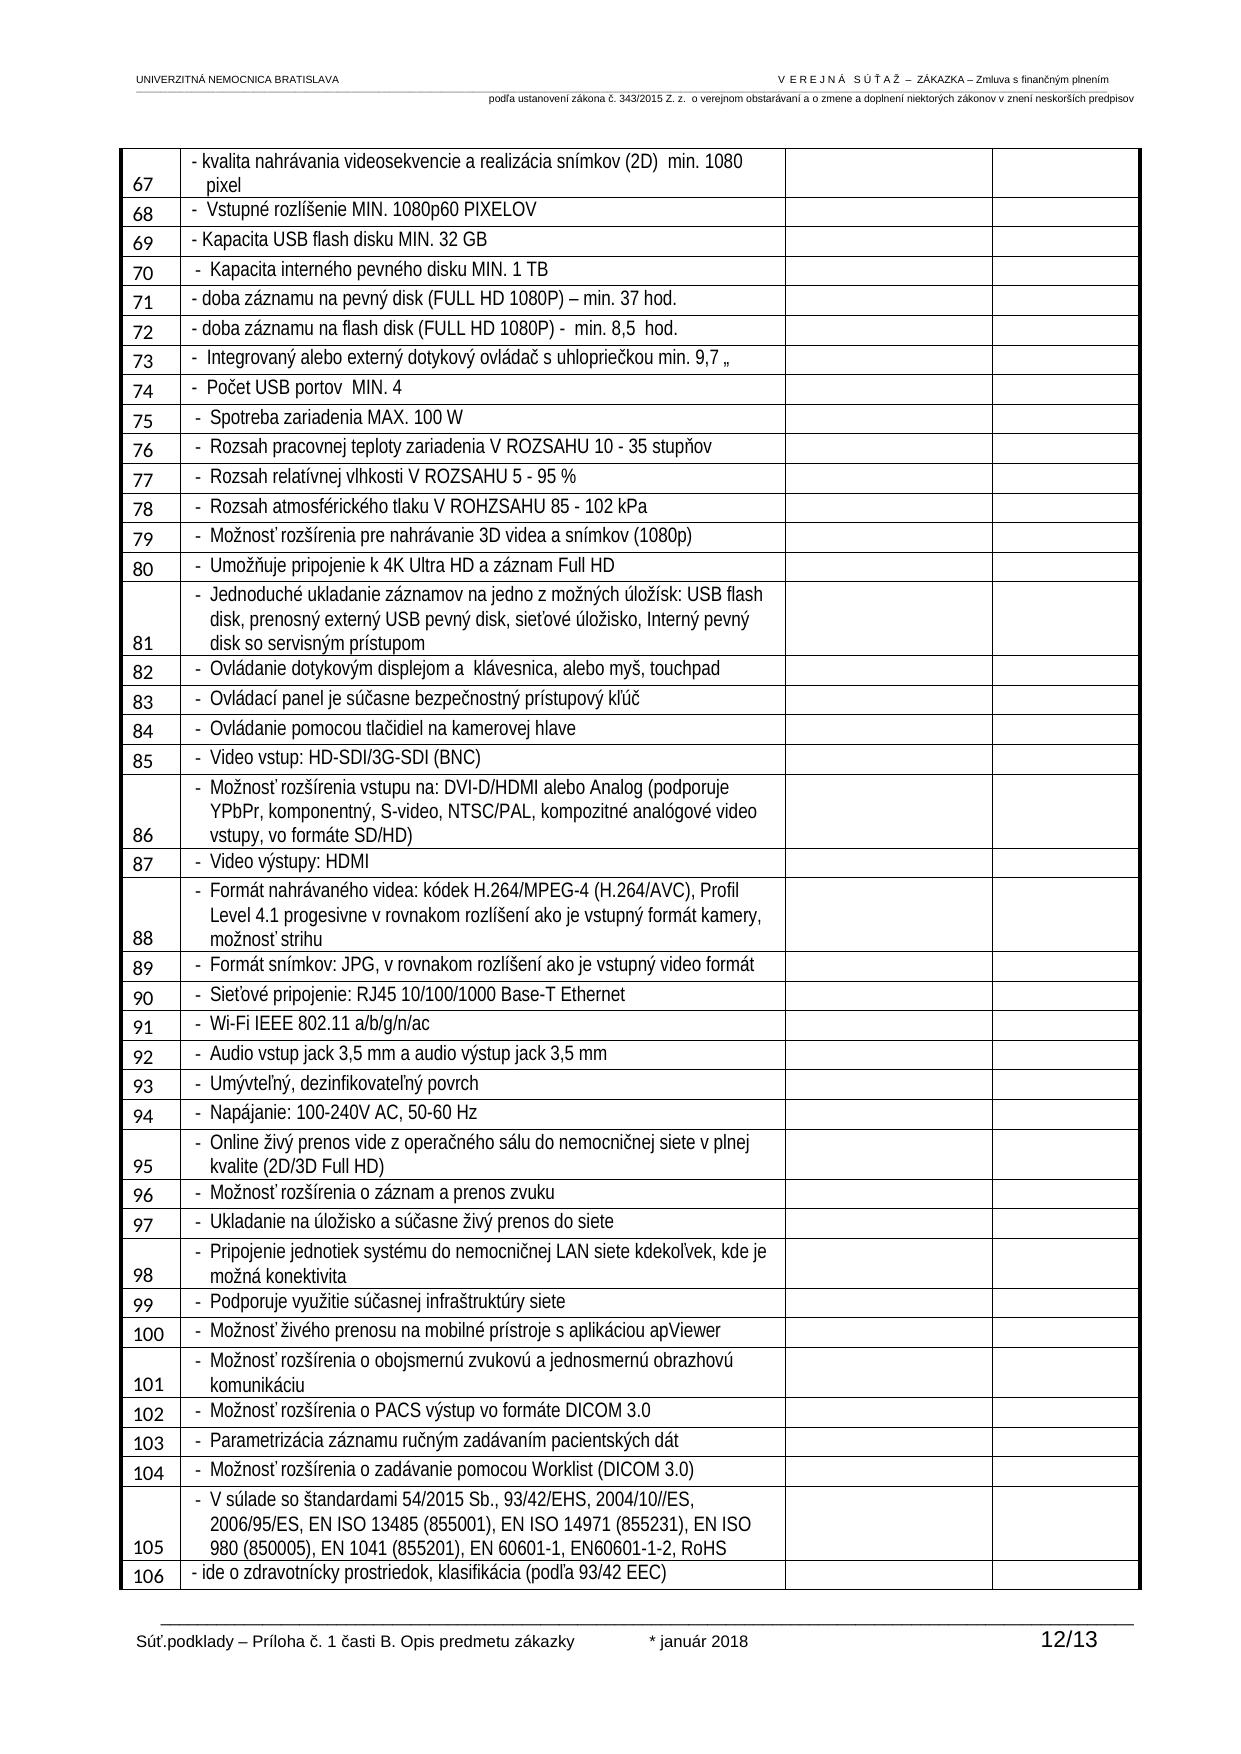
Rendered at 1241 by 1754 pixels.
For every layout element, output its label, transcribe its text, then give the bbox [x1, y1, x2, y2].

table_cell [993, 1348, 1138, 1397]
table_cell [993, 257, 1138, 285]
table_cell Audio vstup jack 3,5 mm a audio výstup jack 3,5 mm [181, 1041, 785, 1069]
table_cell 77 [123, 464, 180, 492]
table_cell 106 [123, 1561, 180, 1589]
table_cell Sieťové pripojenie: RJ45 10/100/1000 Base-T Ethernet [181, 982, 785, 1010]
table_cell 79 [123, 523, 180, 552]
table_cell [993, 1318, 1138, 1347]
table_cell - Kapacita USB flash disku MIN. 32 GB [181, 227, 785, 256]
table_cell [786, 434, 992, 463]
table_cell [993, 1100, 1138, 1128]
table_cell [993, 375, 1138, 404]
table_cell [786, 775, 992, 847]
table_cell Rozsah atmosférického tlaku V ROHZSAHU 85 - 102 kPa [181, 494, 785, 522]
table_cell [993, 715, 1138, 744]
table_cell [993, 286, 1138, 315]
table_cell [786, 1487, 992, 1559]
table_cell Možnosť rozšírenia o záznam a prenos zvuku [181, 1180, 785, 1208]
table_cell [786, 553, 992, 581]
table_cell [786, 878, 992, 951]
table_cell 74 [123, 375, 180, 404]
table_cell 92 [123, 1041, 180, 1069]
table_cell - Počet USB portov MIN. 4 [181, 375, 785, 404]
table_cell [993, 1011, 1138, 1040]
table_cell [786, 405, 992, 433]
table_cell [786, 1398, 992, 1426]
table_cell [786, 257, 992, 285]
table_cell [786, 1318, 992, 1347]
table_cell 75 [123, 405, 180, 433]
table_cell Parametrizácia záznamu ručným zadávaním pacientských dát [181, 1428, 785, 1456]
table_cell - doba záznamu na flash disk (FULL HD 1080P) - min. 8,5 hod. [181, 316, 785, 344]
table_cell [993, 1070, 1138, 1099]
table_cell 69 [123, 227, 180, 256]
table_cell Možnosť rozšírenia vstupu na: DVI-D/HDMI alebo Analog (podporuje YPbPr, komponentný, S-video, NTSC/PAL, kompozitné analógové video vstupy, vo formáte SD/HD) [181, 775, 785, 847]
table_cell [993, 1209, 1138, 1238]
table_cell [786, 1239, 992, 1288]
table_cell [993, 878, 1138, 951]
table_cell 68 [123, 198, 180, 226]
table_cell [786, 1100, 992, 1128]
table_cell 86 [123, 775, 180, 847]
table_cell Možnosť rozšírenia o zadávanie pomocou Worklist (DICOM 3.0) [181, 1457, 785, 1486]
table_cell [786, 745, 992, 773]
table_cell [993, 405, 1138, 433]
table_cell [993, 1428, 1138, 1456]
table_cell Kapacita interného pevného disku MIN. 1 TB [181, 257, 785, 285]
table_cell 91 [123, 1011, 180, 1040]
table_cell [786, 286, 992, 315]
table_cell [993, 656, 1138, 685]
table_cell [993, 149, 1138, 197]
table_cell [993, 1457, 1138, 1486]
table_cell 82 [123, 656, 180, 685]
table_cell Video výstupy: HDMI [181, 849, 785, 877]
table_cell 97 [123, 1209, 180, 1238]
table_cell Podporuje využitie súčasnej infraštruktúry siete [181, 1289, 785, 1317]
table_cell [786, 375, 992, 404]
table_cell 88 [123, 878, 180, 951]
table_cell [786, 715, 992, 744]
table_cell [786, 686, 992, 714]
table_cell [993, 523, 1138, 552]
table_cell [993, 346, 1138, 374]
table_cell 67 [123, 149, 180, 197]
table_cell Wi-Fi IEEE 802.11 a/b/g/n/ac [181, 1011, 785, 1040]
table_cell 80 [123, 553, 180, 581]
table_cell [993, 464, 1138, 492]
table_cell 71 [123, 286, 180, 315]
table_cell [993, 1180, 1138, 1208]
table_cell - ide o zdravotnícky prostriedok, klasifikácia (podľa 93/42 EEC) [181, 1561, 785, 1589]
table_cell Možnosť rozšírenia pre nahrávanie 3D videa a snímkov (1080p) [181, 523, 785, 552]
table_cell [993, 1398, 1138, 1426]
table_cell [786, 494, 992, 522]
table_cell 76 [123, 434, 180, 463]
table_cell Rozsah relatívnej vlhkosti V ROZSAHU 5 - 95 % [181, 464, 785, 492]
table_cell [786, 1130, 992, 1178]
table_cell [786, 316, 992, 344]
table_cell Online živý prenos vide z operačného sálu do nemocničnej siete v plnej kvalite (2D/3D Full HD) [181, 1130, 785, 1178]
table_cell [993, 582, 1138, 655]
table_cell - kvalita nahrávania videosekvencie a realizácia snímkov (2D) min. 1080 pixel [181, 149, 785, 197]
table_cell [786, 1289, 992, 1317]
table_cell [786, 1011, 992, 1040]
table_cell 100 [123, 1318, 180, 1347]
table_cell [786, 198, 992, 226]
table_cell 105 [123, 1487, 180, 1559]
table_cell 101 [123, 1348, 180, 1397]
table_cell [993, 316, 1138, 344]
table_cell 103 [123, 1428, 180, 1456]
table_cell [993, 775, 1138, 847]
table_cell [786, 1070, 992, 1099]
table_cell [786, 656, 992, 685]
table_cell [786, 1428, 992, 1456]
table_cell Ovládací panel je súčasne bezpečnostný prístupový kľúč [181, 686, 785, 714]
table_cell Napájanie: 100-240V AC, 50-60 Hz [181, 1100, 785, 1128]
table_cell Umývteľný, dezinfikovateľný povrch [181, 1070, 785, 1099]
table_cell Umožňuje pripojenie k 4K Ultra HD a záznam Full HD [181, 553, 785, 581]
table_cell 96 [123, 1180, 180, 1208]
table_cell [786, 952, 992, 981]
table_cell [786, 1348, 992, 1397]
table_cell [993, 1130, 1138, 1178]
table_cell [786, 346, 992, 374]
table_cell 89 [123, 952, 180, 981]
table_cell [786, 227, 992, 256]
table_cell Jednoduché ukladanie záznamov na jedno z možných úložísk: USB flash disk, prenosný externý USB pevný disk, sieťové úložisko, Interný pevný disk so servisným prístupom [181, 582, 785, 655]
table_cell [786, 149, 992, 197]
table_cell [786, 1561, 992, 1589]
table_cell [786, 1457, 992, 1486]
table_cell 99 [123, 1289, 180, 1317]
table_cell [993, 494, 1138, 522]
table_cell [993, 1041, 1138, 1069]
table_cell 94 [123, 1100, 180, 1128]
table_cell - Integrovaný alebo externý dotykový ovládač s uhlopriečkou min. 9,7 „ [181, 346, 785, 374]
table_cell 104 [123, 1457, 180, 1486]
table_cell V súlade so štandardami 54/2015 Sb., 93/42/EHS, 2004/10//ES, 2006/95/ES, EN ISO 13485 (855001), EN ISO 14971 (855231), EN ISO 980 (850005), EN 1041 (855201), EN 60601-1, EN60601-1-2, RoHS [181, 1487, 785, 1559]
table_cell [993, 1239, 1138, 1288]
table_cell - doba záznamu na pevný disk (FULL HD 1080P) – min. 37 hod. [181, 286, 785, 315]
table_cell [786, 464, 992, 492]
table_cell 72 [123, 316, 180, 344]
table_cell 70 [123, 257, 180, 285]
table_cell Formát snímkov: JPG, v rovnakom rozlíšení ako je vstupný video formát [181, 952, 785, 981]
table_cell 90 [123, 982, 180, 1010]
table_cell 98 [123, 1239, 180, 1288]
table_cell [993, 227, 1138, 256]
table_cell [993, 849, 1138, 877]
table_cell [786, 1180, 992, 1208]
table_cell [786, 523, 992, 552]
table_cell [786, 982, 992, 1010]
table_cell 83 [123, 686, 180, 714]
table_cell [993, 434, 1138, 463]
table_cell [993, 982, 1138, 1010]
table_cell - Vstupné rozlíšenie MIN. 1080p60 PIXELOV [181, 198, 785, 226]
table_cell [993, 553, 1138, 581]
table_cell [993, 1289, 1138, 1317]
table_cell Spotreba zariadenia MAX. 100 W [181, 405, 785, 433]
table_cell 102 [123, 1398, 180, 1426]
table_cell [786, 582, 992, 655]
table_cell 87 [123, 849, 180, 877]
table_cell [993, 1487, 1138, 1559]
table_cell 93 [123, 1070, 180, 1099]
table_cell [993, 198, 1138, 226]
table_cell [993, 1561, 1138, 1589]
table_cell 73 [123, 346, 180, 374]
table_cell Možnosť živého prenosu na mobilné prístroje s aplikáciou apViewer [181, 1318, 785, 1347]
table_cell [993, 952, 1138, 981]
table_cell Možnosť rozšírenia o obojsmernú zvukovú a jednosmernú obrazhovú komunikáciu [181, 1348, 785, 1397]
table_cell 85 [123, 745, 180, 773]
table_cell Rozsah pracovnej teploty zariadenia V ROZSAHU 10 - 35 stupňov [181, 434, 785, 463]
table_cell Možnosť rozšírenia o PACS výstup vo formáte DICOM 3.0 [181, 1398, 785, 1426]
table_cell Pripojenie jednotiek systému do nemocničnej LAN siete kdekoľvek, kde je možná konektivita [181, 1239, 785, 1288]
table_cell Ovládanie dotykovým displejom a klávesnica, alebo myš, touchpad [181, 656, 785, 685]
table_cell [786, 849, 992, 877]
table_cell 81 [123, 582, 180, 655]
table_cell Formát nahrávaného videa: kódek H.264/MPEG-4 (H.264/AVC), Profil Level 4.1 progesivne v rovnakom rozlíšení ako je vstupný formát kamery, možnosť strihu [181, 878, 785, 951]
table_cell Ovládanie pomocou tlačidiel na kamerovej hlave [181, 715, 785, 744]
table_cell [786, 1041, 992, 1069]
table_cell 95 [123, 1130, 180, 1178]
table_cell 78 [123, 494, 180, 522]
table_cell Video vstup: HD-SDI/3G-SDI (BNC) [181, 745, 785, 773]
table_cell [993, 745, 1138, 773]
table_cell Ukladanie na úložisko a súčasne živý prenos do siete [181, 1209, 785, 1238]
table_cell [993, 686, 1138, 714]
table_cell 84 [123, 715, 180, 744]
table_cell [786, 1209, 992, 1238]
